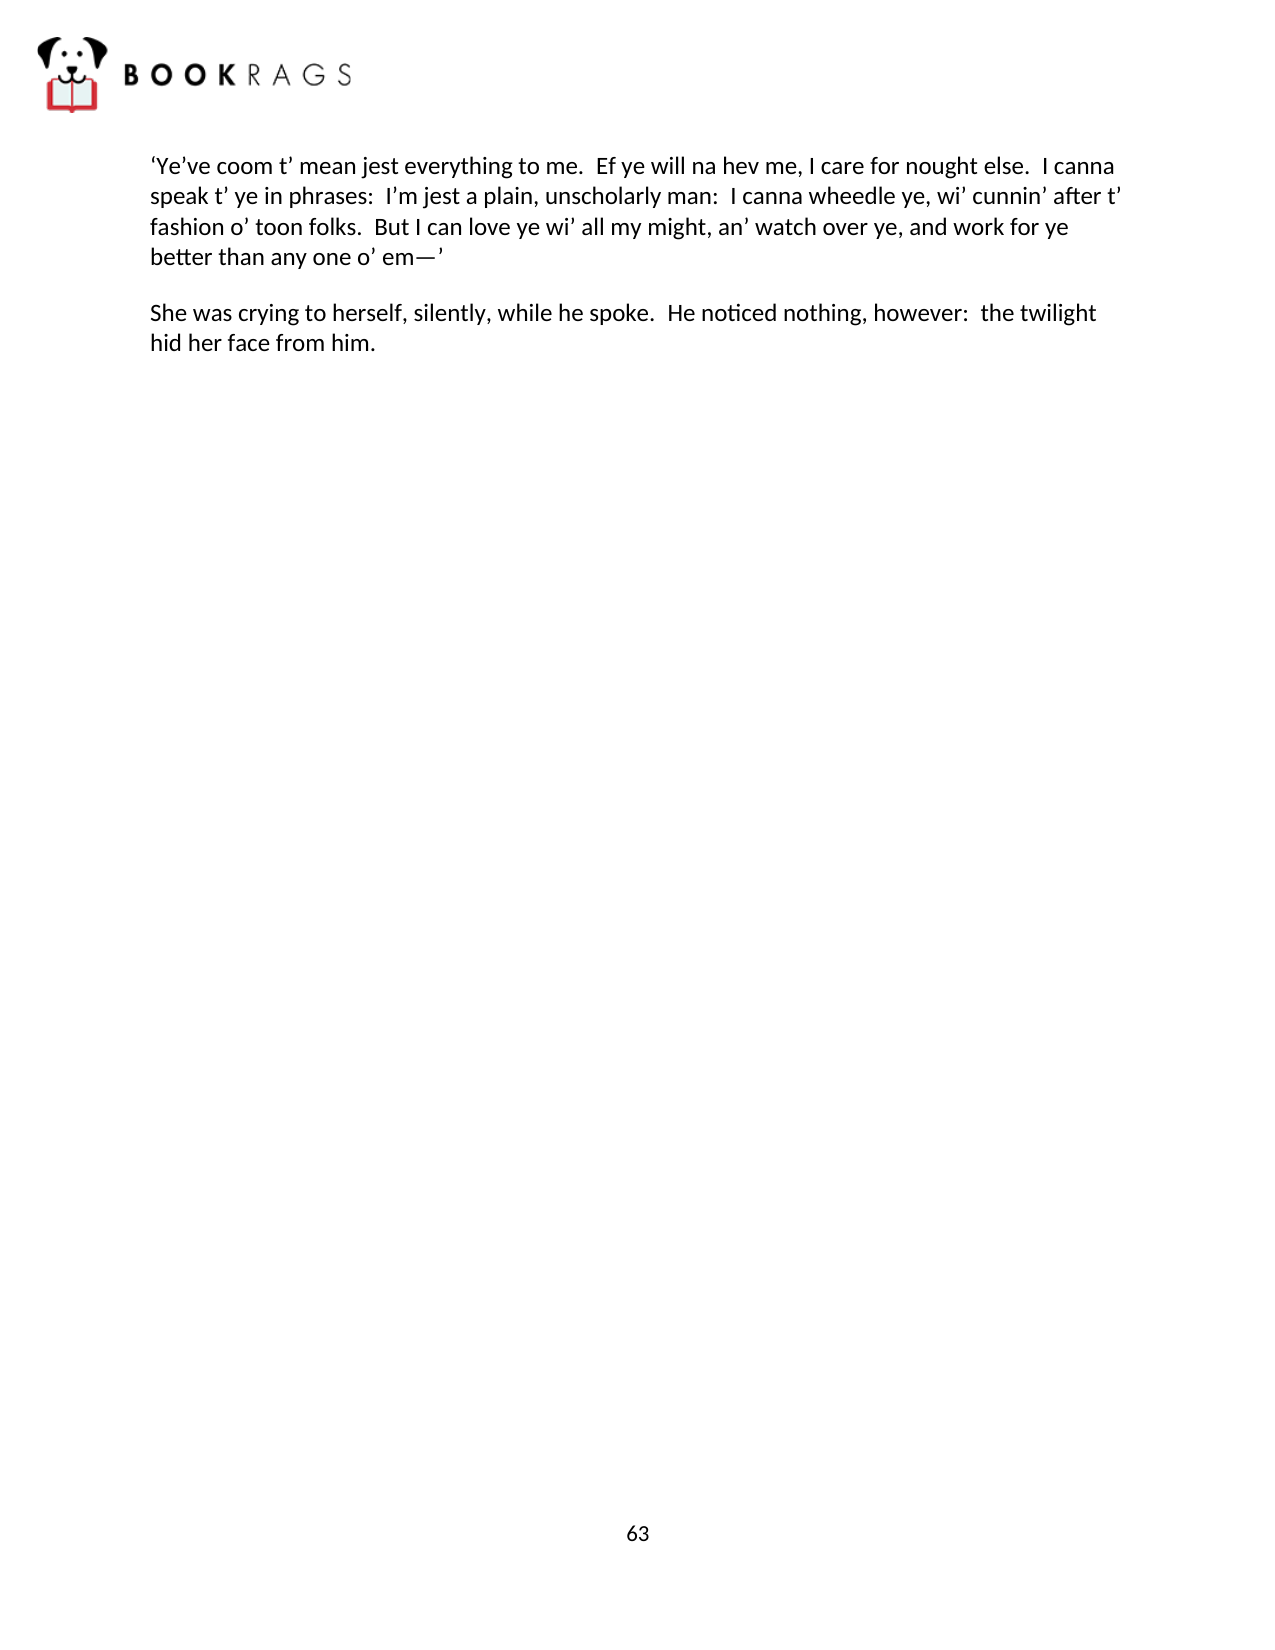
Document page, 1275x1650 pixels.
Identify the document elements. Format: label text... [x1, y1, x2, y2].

picture [37, 37, 351, 113]
text She was crying to herself, silently, while he spoke. He noticed nothing, however: the twilight hid her face from him. [150, 297, 1125, 358]
text ‘Ye’ve coom t’ mean jest everything to me. Ef ye will na hev me, I care for nought else. I canna speak t’ ye in phrases: I’m jest a plain, unscholarly man: I canna wheedle ye, wi’ cunnin’ after t’ fashion o’ toon folks. But I can love ye wi’ all my might, an’ watch over ye, and work for ye better than any one o’ em—­’ [150, 150, 1125, 272]
